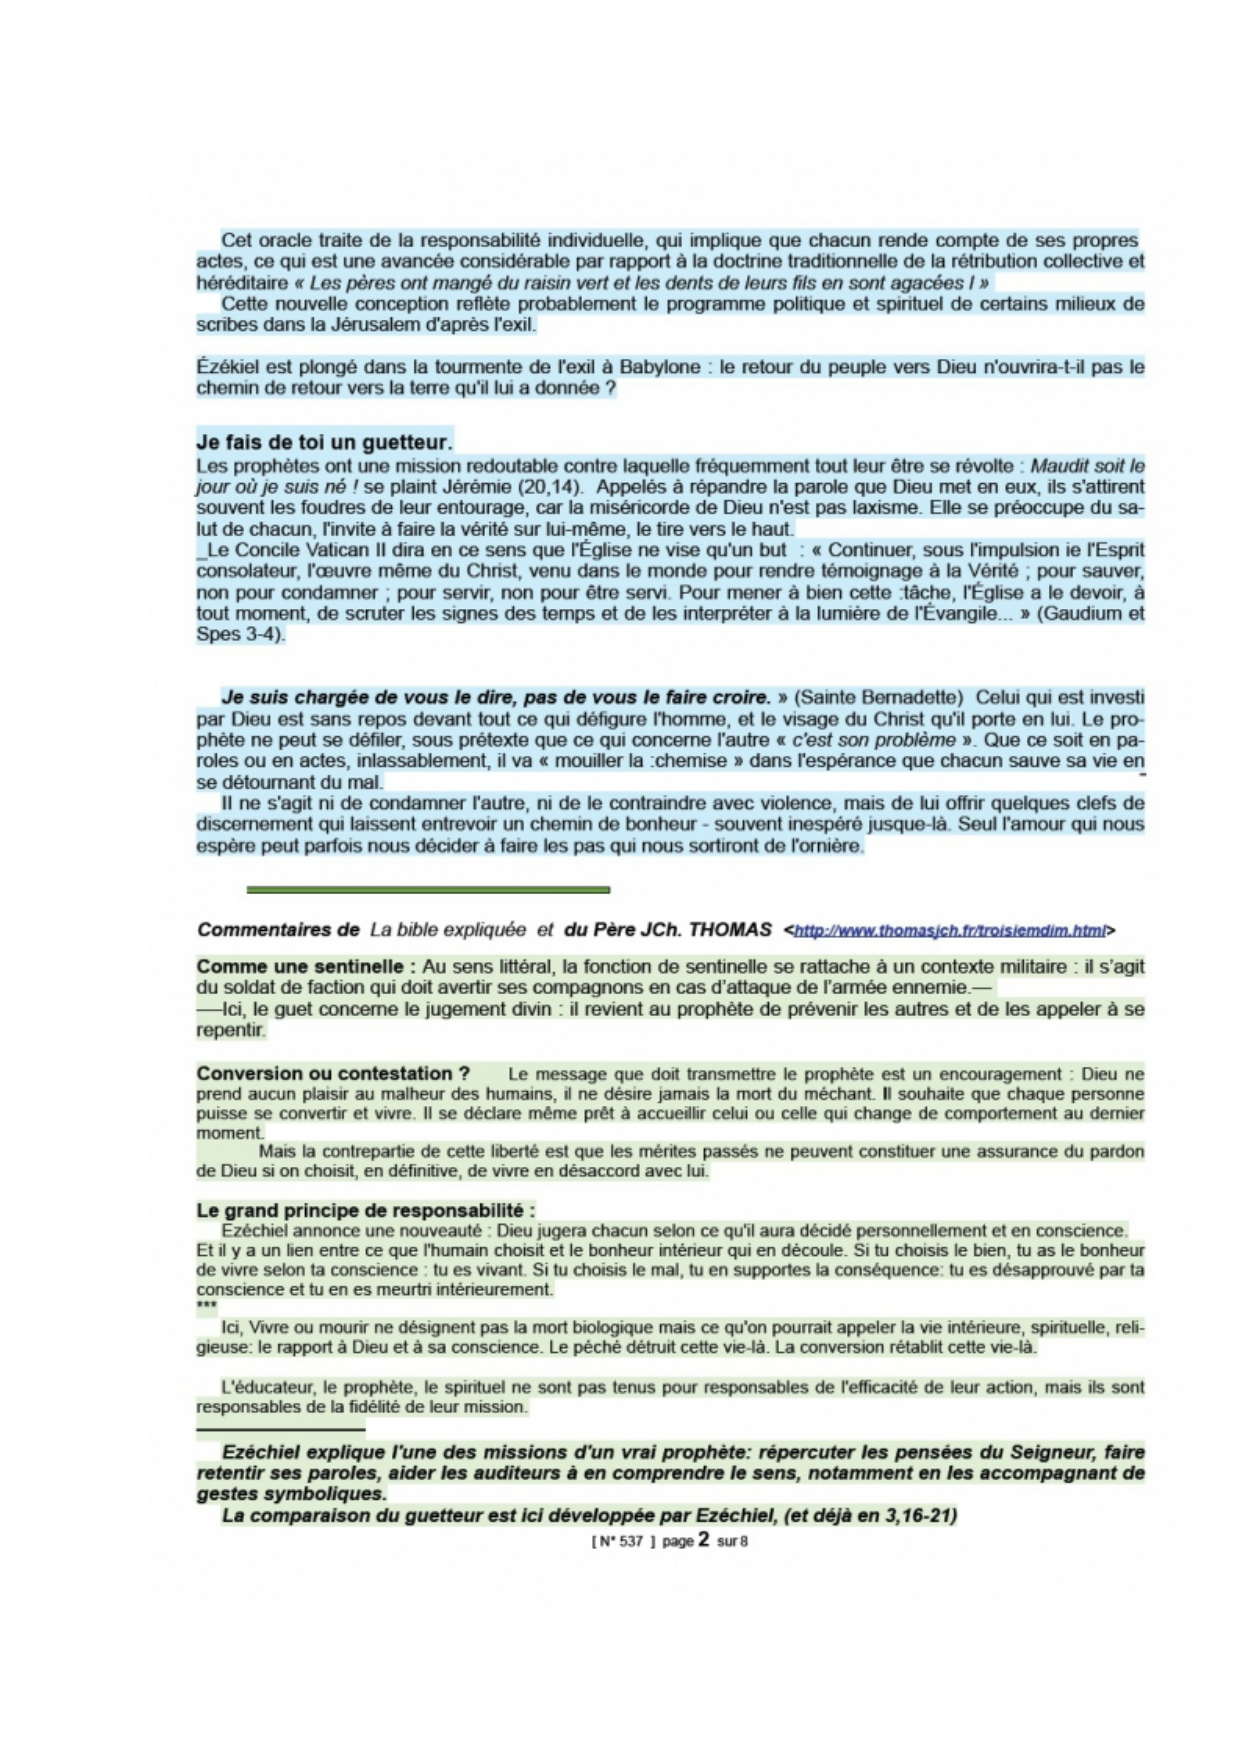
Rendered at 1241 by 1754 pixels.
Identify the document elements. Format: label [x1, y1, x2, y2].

picture [147, 147, 1195, 1607]
